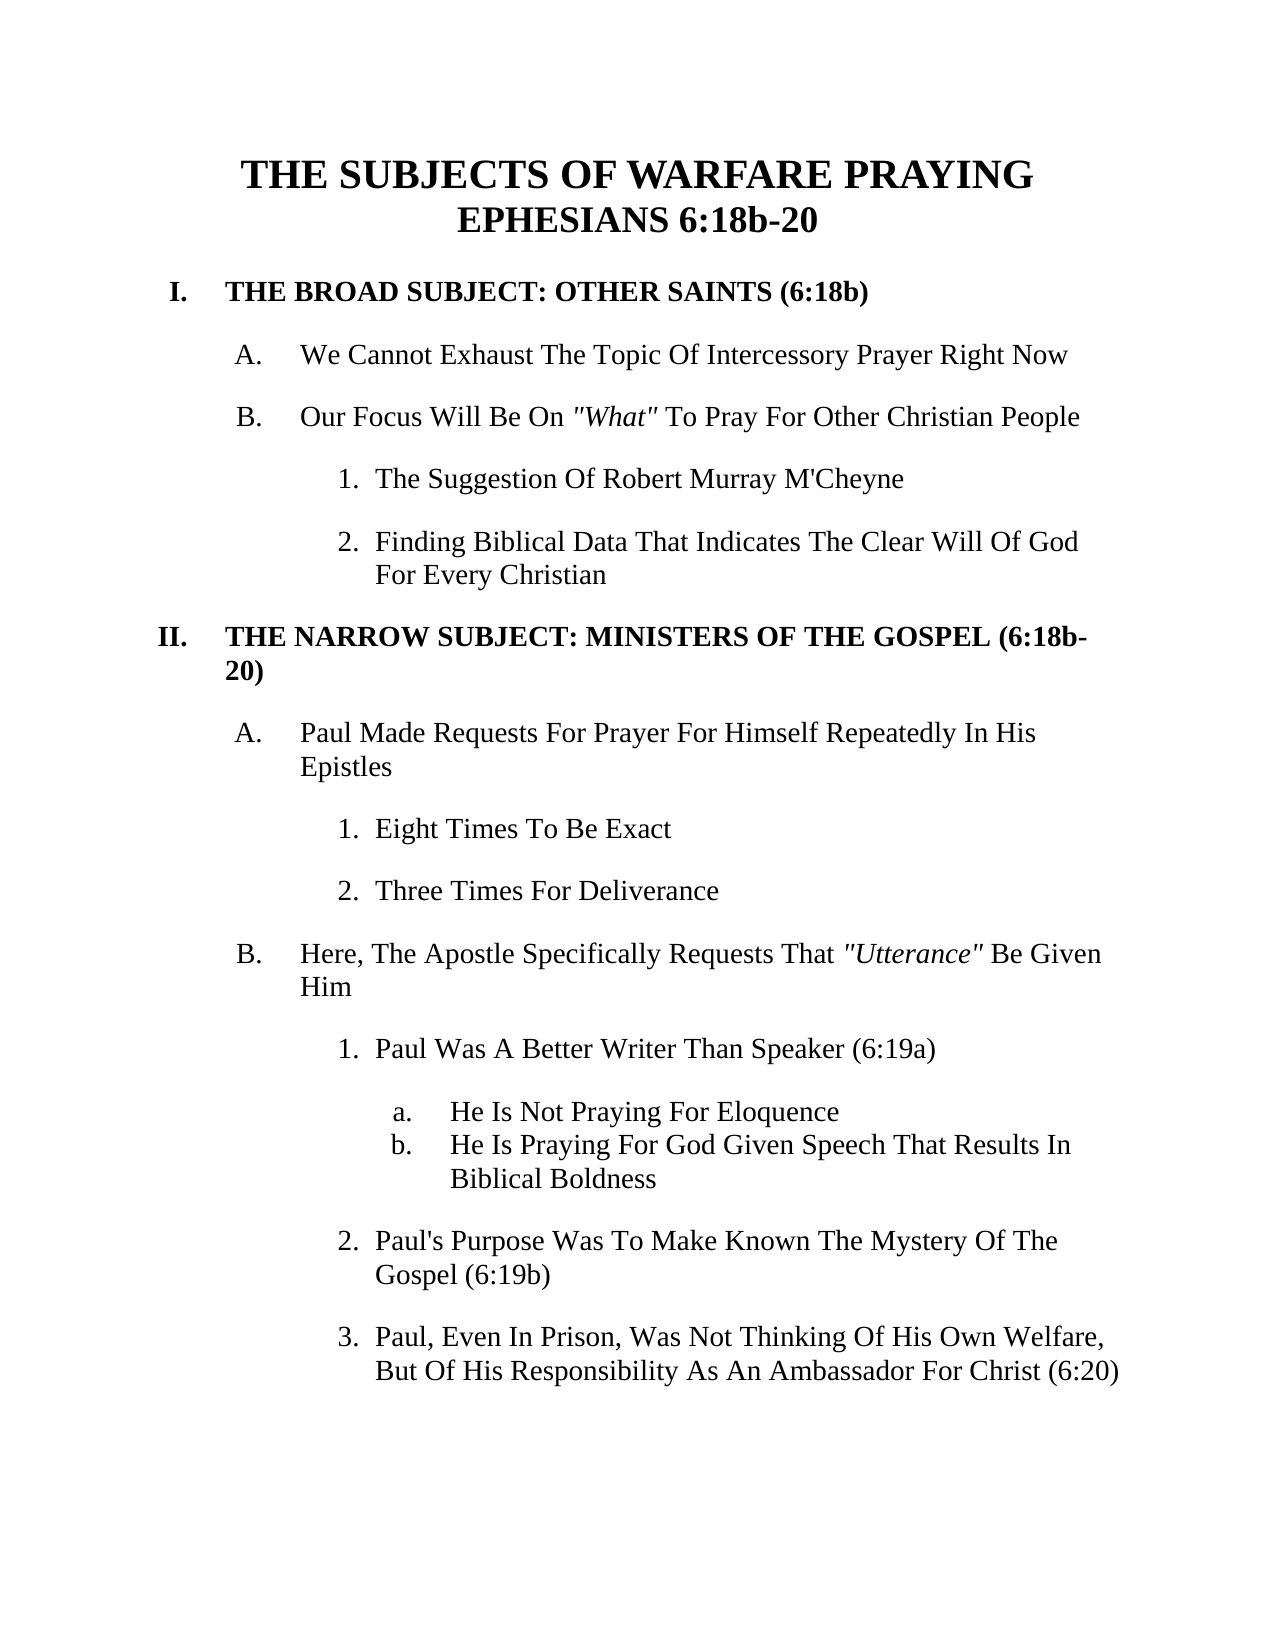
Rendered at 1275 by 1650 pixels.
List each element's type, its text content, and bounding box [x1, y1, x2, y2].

list We Cannot Exhaust The Topic Of Intercessory Prayer Right Now [262, 337, 1125, 399]
list The Suggestion Of Robert Murray M'Cheyne [337, 461, 1125, 524]
list Finding Biblical Data That Indicates The Clear Will Of God For Every Christian [337, 524, 1125, 619]
list He Is Not Praying For Eloquence [412, 1094, 1125, 1127]
list Here, The Apostle Specifically Requests That "Utterance" Be Given Him [262, 936, 1125, 1032]
list He Is Praying For God Given Speech That Results In Biblical Boldness [412, 1127, 1125, 1223]
list THE NARROW SUBJECT: MINISTERS OF THE GOSPEL (6:18b-20) [187, 619, 1125, 715]
list Paul Made Requests For Prayer For Himself Repeatedly In His Epistles [262, 715, 1125, 811]
subtitle THE SUBJECTS OF WARFARE PRAYING [150, 150, 1125, 198]
list Paul Was A Better Writer Than Speaker (6:19a) [337, 1032, 1125, 1094]
list THE BROAD SUBJECT: OTHER SAINTS (6:18b) [187, 274, 1125, 337]
list Three Times For Deliverance [337, 873, 1125, 936]
list Paul, Even In Prison, Was Not Thinking Of His Own Welfare, But Of His Responsibility As An Ambassador For Christ (6:20) [337, 1319, 1125, 1386]
list Paul's Purpose Was To Make Known The Mystery Of The Gospel (6:19b) [337, 1223, 1125, 1319]
subtitle EPHESIANS 6:18b-20 [150, 198, 1125, 241]
list Eight Times To Be Exact [337, 811, 1125, 873]
list Our Focus Will Be On "What" To Pray For Other Christian People [262, 399, 1125, 461]
